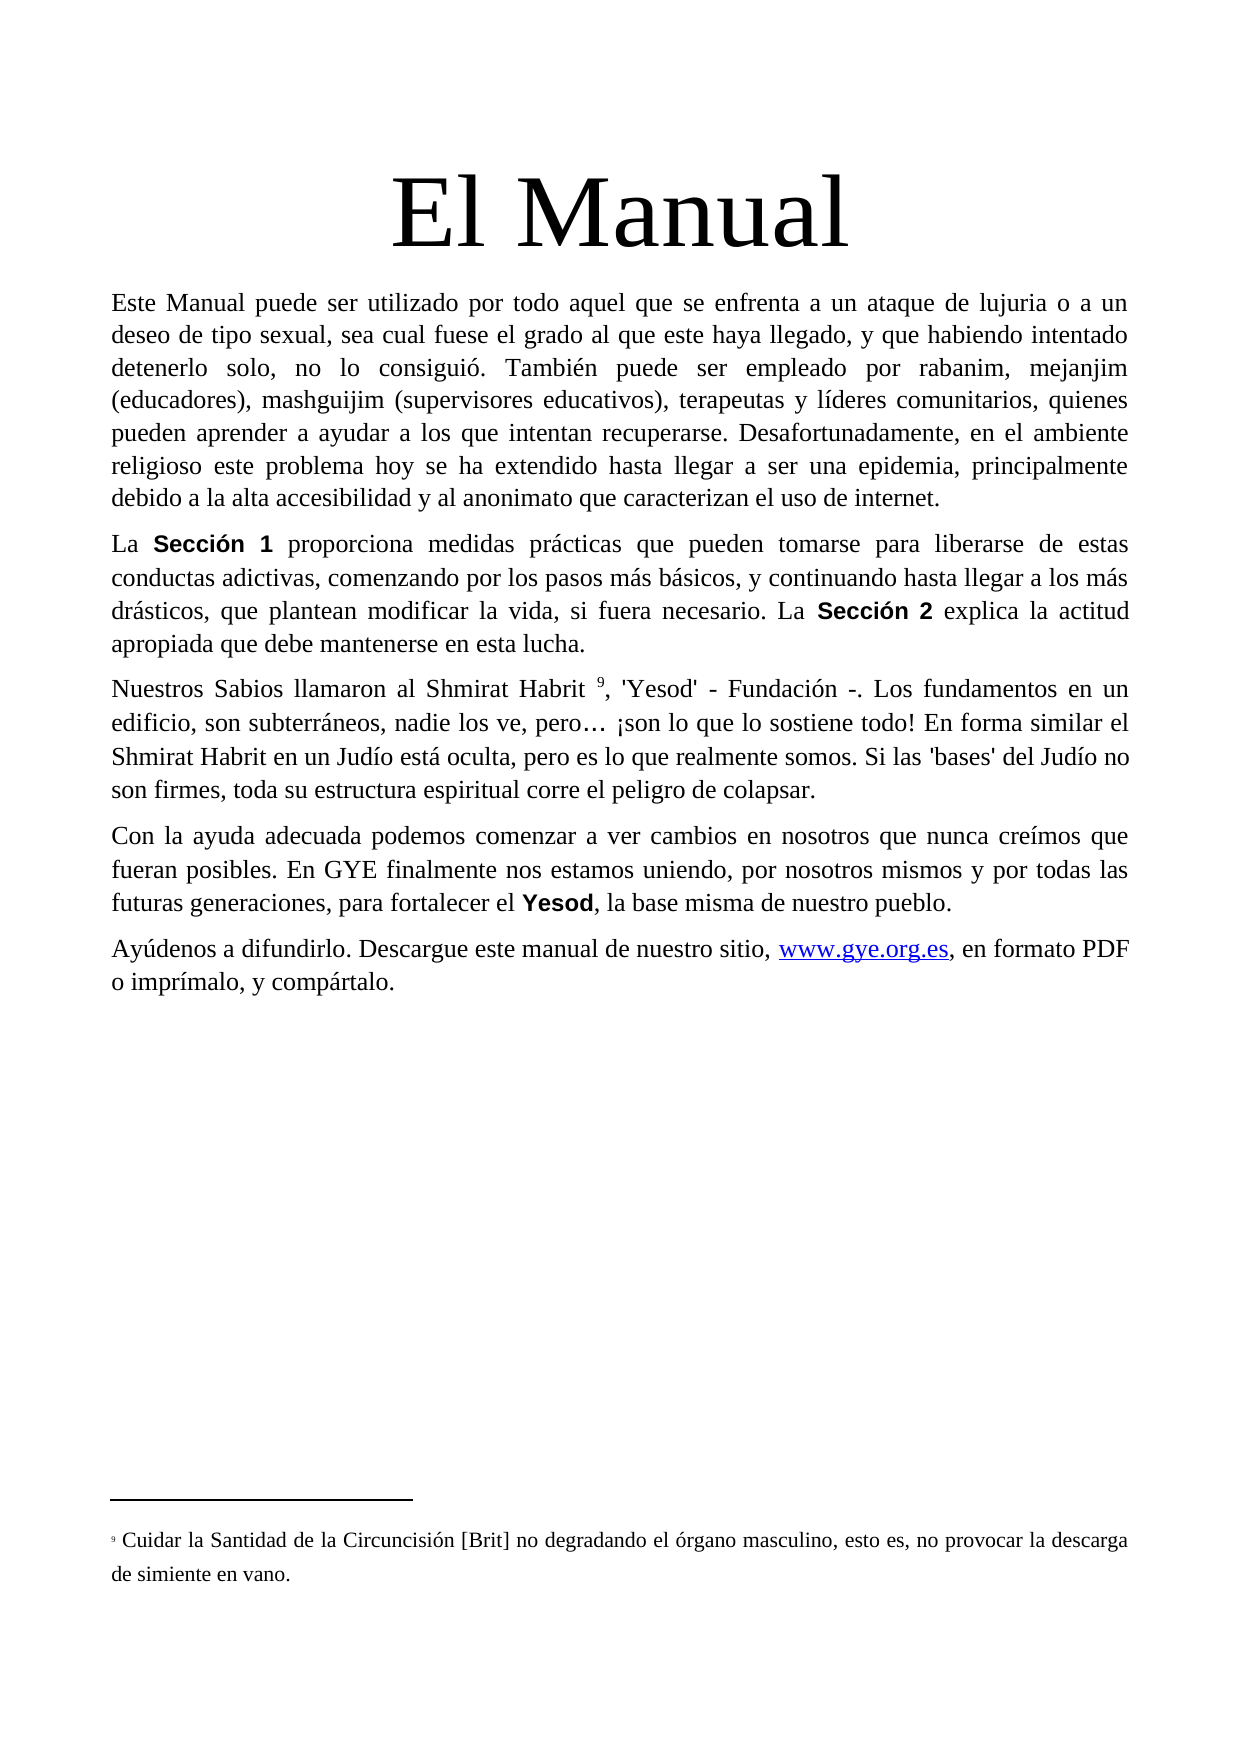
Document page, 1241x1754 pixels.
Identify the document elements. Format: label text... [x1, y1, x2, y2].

text Nuestros Sabios llamaron al Shmirat Habrit 9, 'Yesod' - Fundación -. Los fundamentos en un edificio, son subterráneos, nadie los ve, pero... ¡son lo que lo sostiene todo! En forma similar el Shmirat Habrit en un Judío está oculta, pero es lo que realmente somos. Si las 'bases' del Judío no son firmes, toda su estructura espiritual corre el peligro de colapsar. [111, 671, 1130, 805]
text Con la ayuda adecuada podemos comenzar a ver cambios en nosotros que nunca creímos que fueran posibles. En GYE finalmente nos estamos uniendo, por nosotros mismos y por todas las futuras generaciones, para fortalecer el Yesod, la base misma de nuestro pueblo. [111, 818, 1130, 918]
text Ayúdenos a difundirlo. Descargue este manual de nuestro sitio, www.gye.org.es, en formato PDF o imprímalo, y compártalo. [111, 930, 1130, 997]
text La Sección 1 proporciona medidas prácticas que pueden tomarse para liberarse de estas conductas adictivas, comenzando por los pasos más básicos, y continuando hasta llegar a los más drásticos, que plantean modificar la vida, si fuera necesario. La Sección 2 explica la actitud apropiada que debe mantenerse en esta lucha. [111, 526, 1130, 659]
text Este Manual puede ser utilizado por todo aquel que se enfrenta a un ataque de lujuria o a un deseo de tipo sexual, sea cual fuese el grado al que este haya llegado, y que habiendo intentado detenerlo solo, no lo consiguió. También puede ser empleado por rabanim, mejanjim (educadores), mashguijim (supervisores educativos), terapeutas y líderes comunitarios, quienes pueden aprender a ayudar a los que intentan recuperarse. Desafortunadamente, en el ambiente religioso este problema hoy se ha extendido hasta llegar a ser una epidemia, principalmente debido a la alta accesibilidad y al anonimato que caracterizan el uso de internet. [111, 285, 1130, 513]
text El Manual [111, 152, 1130, 270]
text 9 Cuidar la Santidad de la Circuncisión [Brit] no degradando el órgano masculino, esto es, no provocar la descarga de simiente en vano. [111, 1521, 1130, 1588]
